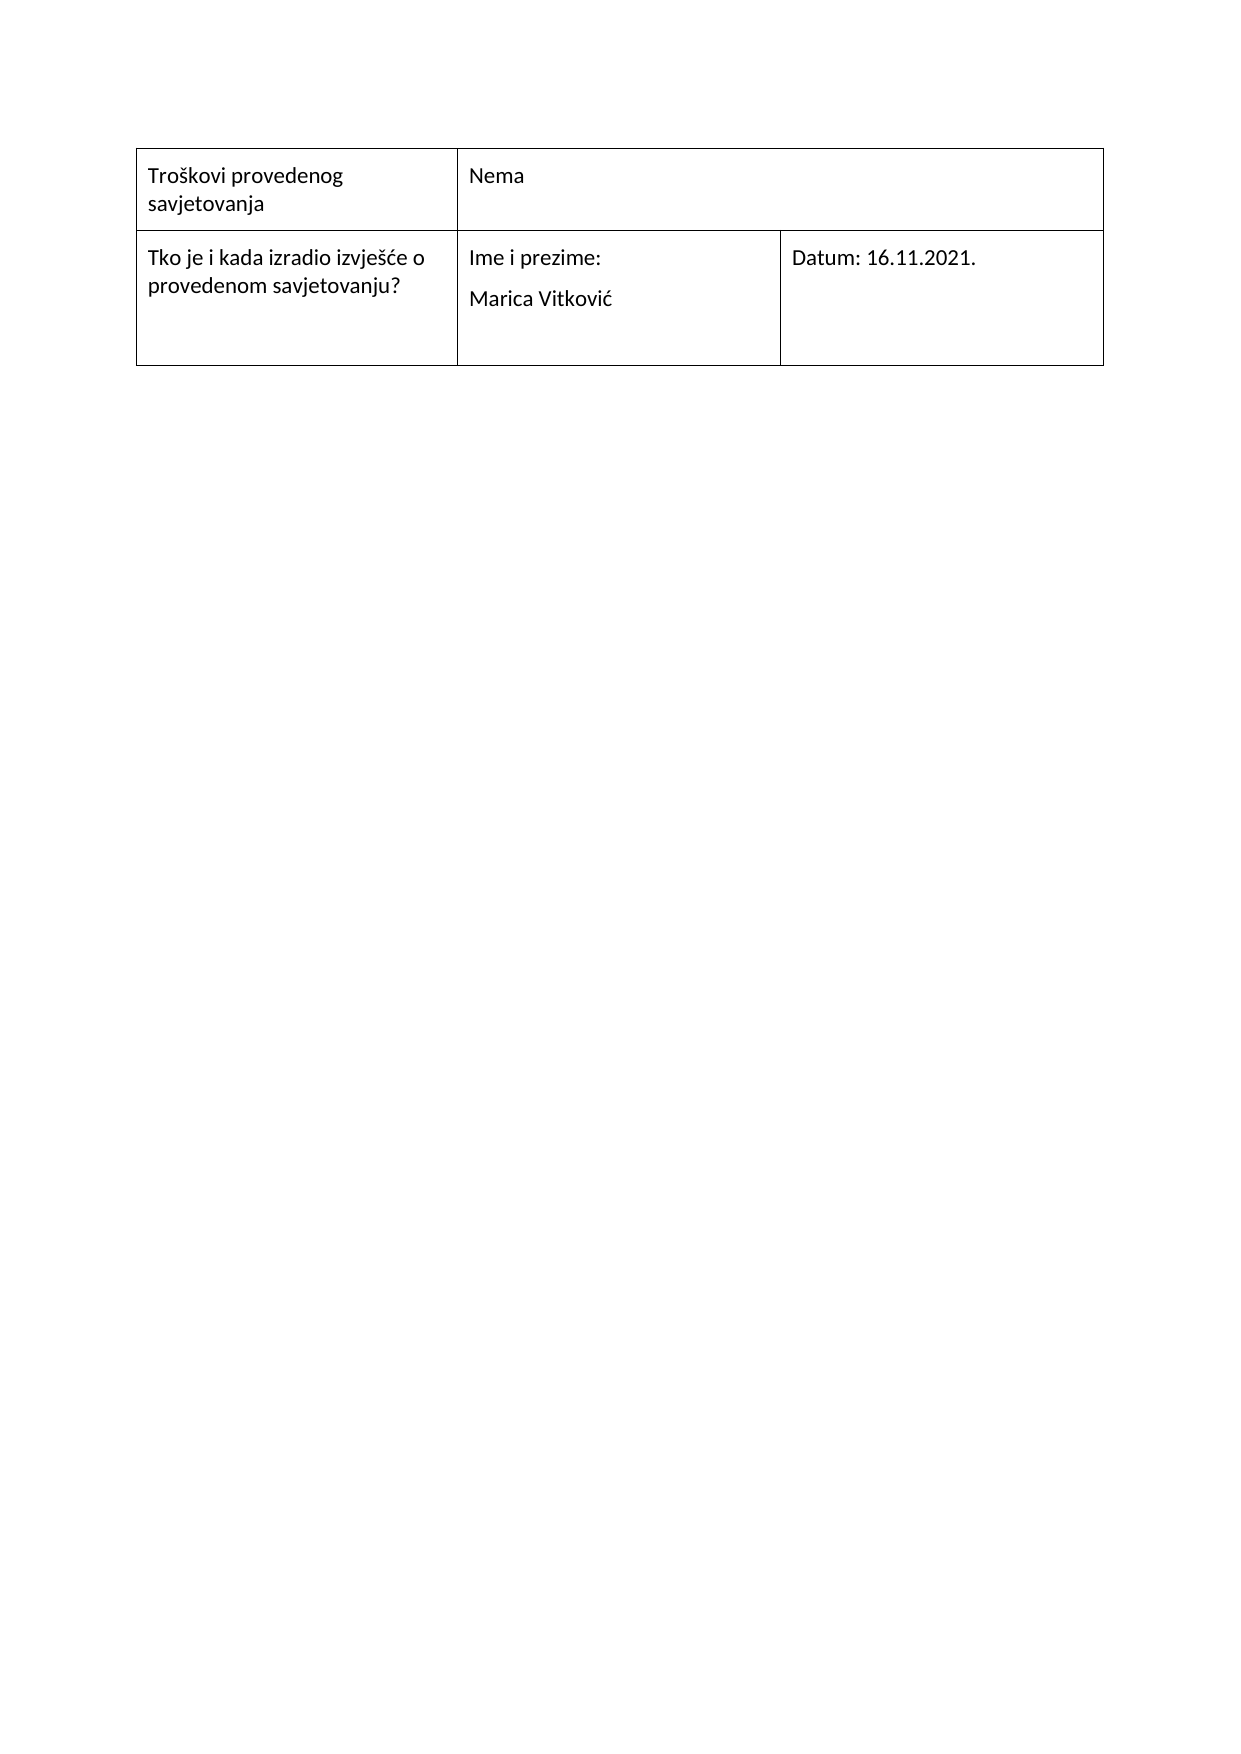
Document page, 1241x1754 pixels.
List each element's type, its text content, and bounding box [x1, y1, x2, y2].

table_cell Datum: 16.11.2021. [781, 231, 1103, 365]
table_cell Nema [458, 149, 1103, 230]
table_cell Ime i prezime: Marica Vitković [458, 231, 780, 365]
table_cell Troškovi provedenog savjetovanja [137, 149, 457, 230]
table_cell Tko je i kada izradio izvješće o provedenom savjetovanju? [137, 231, 457, 365]
